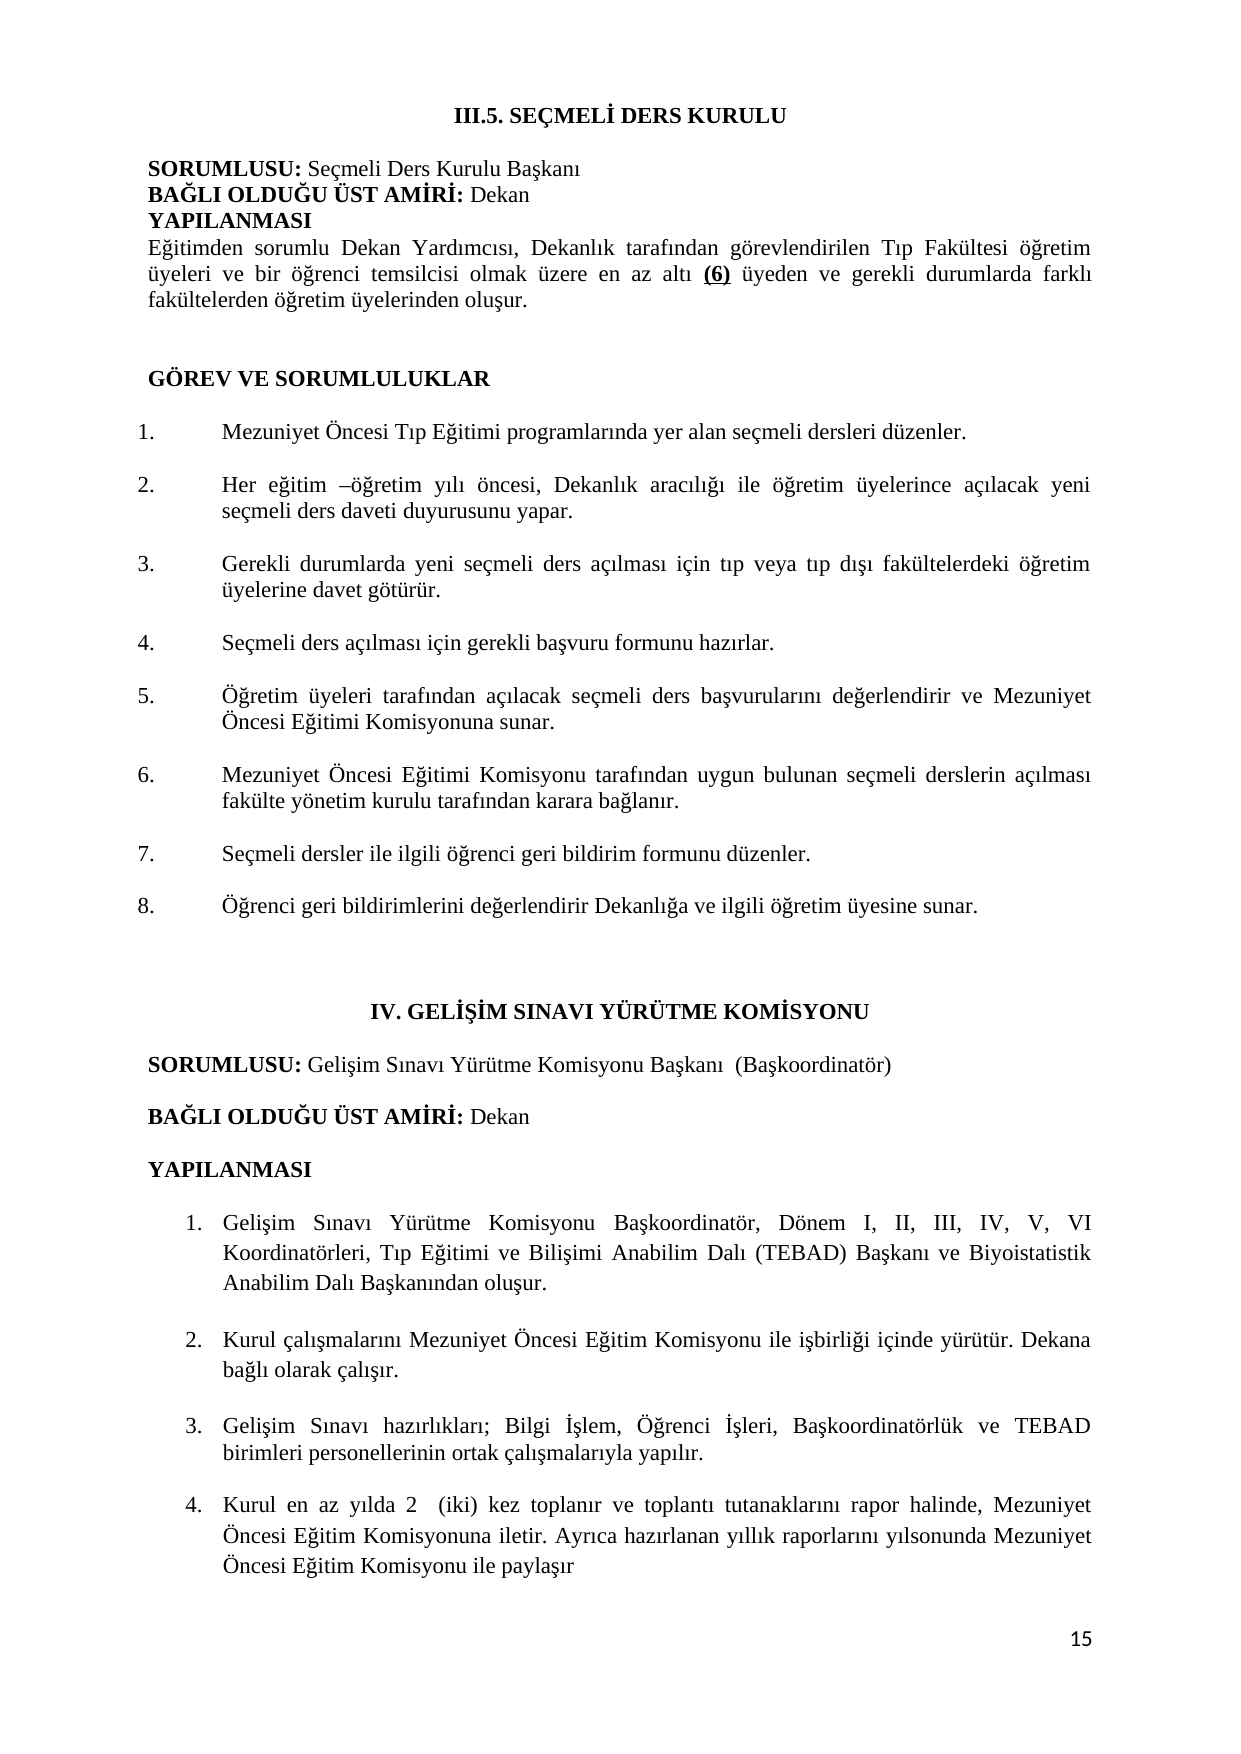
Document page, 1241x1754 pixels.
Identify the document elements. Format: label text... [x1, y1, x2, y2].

list Gerekli durumlarda yeni seçmeli ders açılması için tıp veya tıp dışı fakültelerdeki öğretim üyelerine davet götürür. [154, 550, 1092, 603]
list Mezuniyet Öncesi Eğitimi Komisyonu tarafından uygun bulunan seçmeli derslerin açılması fakülte yönetim kurulu tarafından karara bağlanır. [154, 761, 1092, 813]
list Öğretim üyeleri tarafından açılacak seçmeli ders başvurularını değerlendirir ve Mezuniyet Öncesi Eğitimi Komisyonuna sunar. [154, 682, 1092, 734]
list Her eğitim –öğretim yılı öncesi, Dekanlık aracılığı ile öğretim üyelerince açılacak yeni seçmeli ders daveti duyurusunu yapar. [154, 471, 1092, 523]
text Eğitimden sorumlu Dekan Yardımcısı, Dekanlık tarafından görevlendirilen Tıp Fakültesi öğretim üyeleri ve bir öğrenci temsilcisi olmak üzere en az altı (6) üyeden ve gerekli durumlarda farklı fakültelerden öğretim üyelerinden oluşur. [148, 234, 1092, 313]
list Seçmeli ders açılması için gerekli başvuru formunu hazırlar. [154, 629, 1092, 655]
text GÖREV VE SORUMLULUKLAR [148, 365, 1092, 392]
text SORUMLUSU: Seçmeli Ders Kurulu Başkanı [148, 154, 1092, 181]
text IV. GELİŞİM SINAVI YÜRÜTME KOMİSYONU [148, 998, 1092, 1024]
text BAĞLI OLDUĞU ÜST AMİRİ: Dekan [148, 1103, 1092, 1130]
text YAPILANMASI [148, 1156, 1092, 1182]
list Kurul en az yılda 2 (iki) kez toplanır ve toplantı tutanaklarını rapor halinde, Mezuniyet Öncesi Eğitim Komisyonuna iletir. Ayrıca hazırlanan yıllık raporlarını yılsonunda Mezuniyet Öncesi Eğitim Komisyonu ile paylaşır [185, 1492, 1092, 1578]
text SORUMLUSU: Gelişim Sınavı Yürütme Komisyonu Başkanı (Başkoordinatör) [148, 1051, 1092, 1077]
text III.5. SEÇMELİ DERS KURULU [148, 102, 1092, 128]
list Kurul çalışmalarını Mezuniyet Öncesi Eğitim Komisyonu ile işbirliği içinde yürütür. Dekana bağlı olarak çalışır. [185, 1326, 1092, 1382]
list Gelişim Sınavı hazırlıkları; Bilgi İşlem, Öğrenci İşleri, Başkoordinatörlük ve TEBAD birimleri personellerinin ortak çalışmalarıyla yapılır. [185, 1412, 1092, 1465]
list Gelişim Sınavı Yürütme Komisyonu Başkoordinatör, Dönem I, II, III, IV, V, VI Koordinatörleri, Tıp Eğitimi ve Bilişimi Anabilim Dalı (TEBAD) Başkanı ve Biyoistatistik Anabilim Dalı Başkanından oluşur. [185, 1209, 1092, 1296]
text BAĞLI OLDUĞU ÜST AMİRİ: Dekan [148, 181, 1092, 207]
list Öğrenci geri bildirimlerini değerlendirir Dekanlığa ve ilgili öğretim üyesine sunar. [154, 892, 1092, 919]
list Mezuniyet Öncesi Tıp Eğitimi programlarında yer alan seçmeli dersleri düzenler. [154, 418, 1092, 444]
text YAPILANMASI [148, 207, 1092, 234]
list Seçmeli dersler ile ilgili öğrenci geri bildirim formunu düzenler. [154, 840, 1092, 866]
